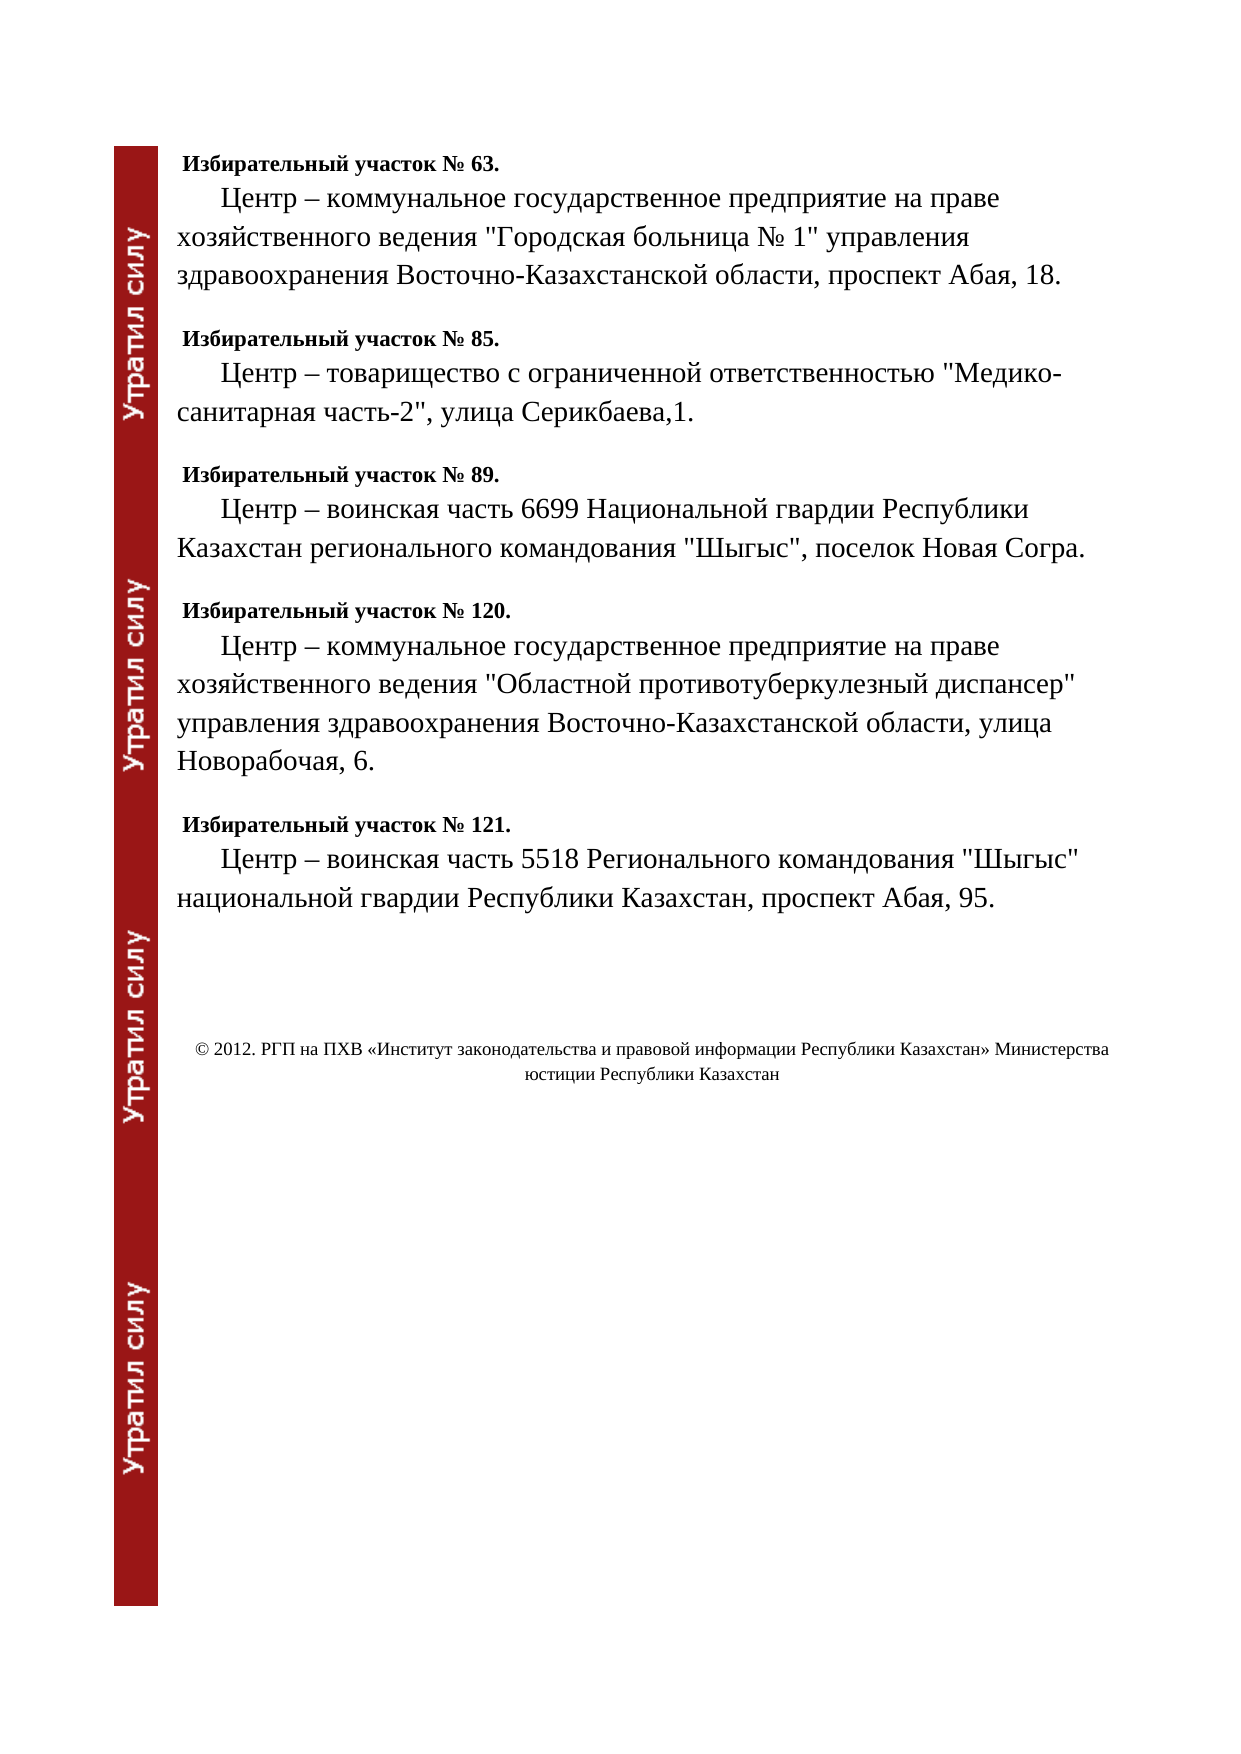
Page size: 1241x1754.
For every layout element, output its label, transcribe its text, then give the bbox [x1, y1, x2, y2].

picture [114, 321, 158, 325]
text Центр – товарищество с ограниченной ответственностью "Медико-санитарная часть-2", улица Серикбаева,1. [112, 355, 1128, 457]
picture [114, 624, 158, 628]
picture [114, 594, 158, 598]
text Центр – воинская часть 5518 Регионального командования "Шыгыс" национальной гвардии Республики Казахстан, проспект Абая, 95. [112, 841, 1128, 943]
picture [114, 457, 158, 461]
picture [114, 1084, 158, 1606]
picture [114, 176, 158, 180]
text Избирательный участок № 63. [112, 150, 1128, 176]
picture [114, 837, 158, 841]
text Избирательный участок № 120. [112, 598, 1128, 624]
text Центр – воинская часть 6699 Национальной гвардии Республики Казахстан регионального командования "Шыгыс", поселок Новая Согра. [112, 491, 1128, 594]
picture [114, 351, 158, 355]
picture [114, 807, 158, 811]
picture [114, 146, 158, 150]
text Центр – коммунальное государственное предприятие на праве хозяйственного ведения "Городская больница № 1" управления здравоохранения Восточно-Казахстанской области, проспект Абая, 18. [112, 180, 1128, 321]
text © 2012. РГП на ПХВ «Институт законодательства и правовой информации Республики Казахстан» Министерства юстиции Республики Казахстан [112, 1038, 1128, 1084]
text Избирательный участок № 85. [112, 325, 1128, 351]
text Избирательный участок № 121. [112, 811, 1128, 837]
picture [114, 943, 158, 1038]
text Избирательный участок № 89. [112, 461, 1128, 488]
text Центр – коммунальное государственное предприятие на праве хозяйственного ведения "Областной противотуберкулезный диспансер" управления здравоохранения Восточно-Казахстанской области, улица Новорабочая, 6. [112, 628, 1128, 807]
